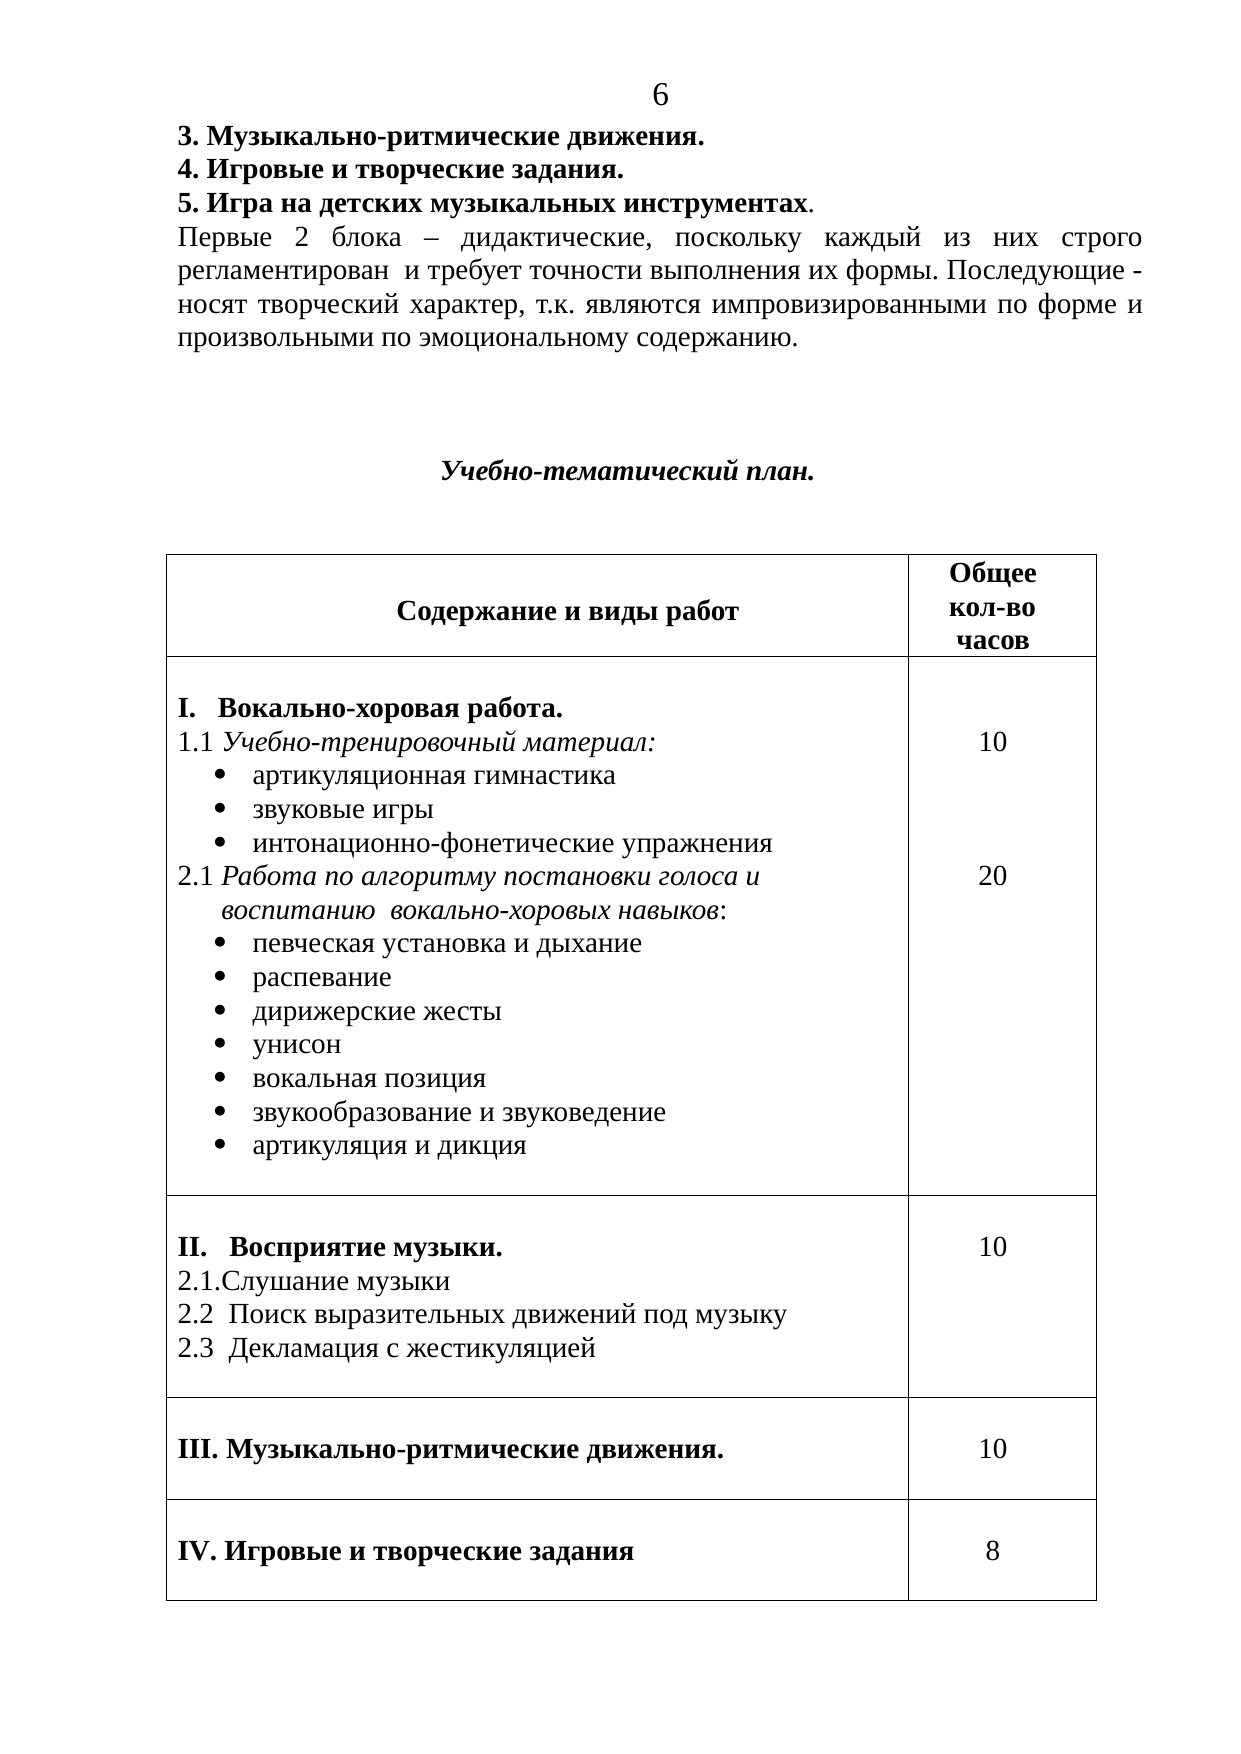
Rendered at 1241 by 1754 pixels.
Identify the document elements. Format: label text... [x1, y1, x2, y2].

table_cell III. Музыкально-ритмические движения. [167, 1398, 908, 1498]
table_header Общее кол-во часов [909, 555, 1096, 656]
table_cell 10 [909, 1196, 1096, 1397]
table_cell 10 [909, 1398, 1096, 1498]
table_cell II. Восприятие музыки. 2.1.Слушание музыки 2.2 Поиск выразительных движений под музыку 2.3 Декламация с жестикуляцией [167, 1196, 908, 1397]
text 3. Музыкально-ритмические движения. [177, 118, 1144, 152]
table_header Содержание и виды работ [167, 555, 908, 656]
table_cell 10 20 [909, 657, 1096, 1194]
text 5. Игра на детских музыкальных инструментах. [177, 185, 1144, 219]
table_cell IV. Игровые и творческие задания [167, 1500, 908, 1600]
text Учебно-тематический план. [177, 453, 1144, 487]
text 4. Игровые и творческие задания. [177, 152, 1144, 185]
table_cell Вокально-хоровая работа. 1.1 Учебно-тренировочный материал: артикуляционная гимнастика звуковые игры интонационно-фонетические упражнения 2.1 Работа по алгоритму постановки голоса и воспитанию вокально-хоровых навыков: певческая установка и дыхание распевание дирижерские жесты унисон вокальная позиция звукообразование и звуковедение артикуляция и дикция [167, 657, 908, 1194]
text Первые 2 блока – дидактические, поскольку каждый из них строго регламентирован и требует точности выполнения их формы. Последующие - носят творческий характер, т.к. являются импровизированными по форме и произвольными по эмоциональному содержанию. [177, 219, 1144, 353]
table_cell 8 [909, 1500, 1096, 1600]
